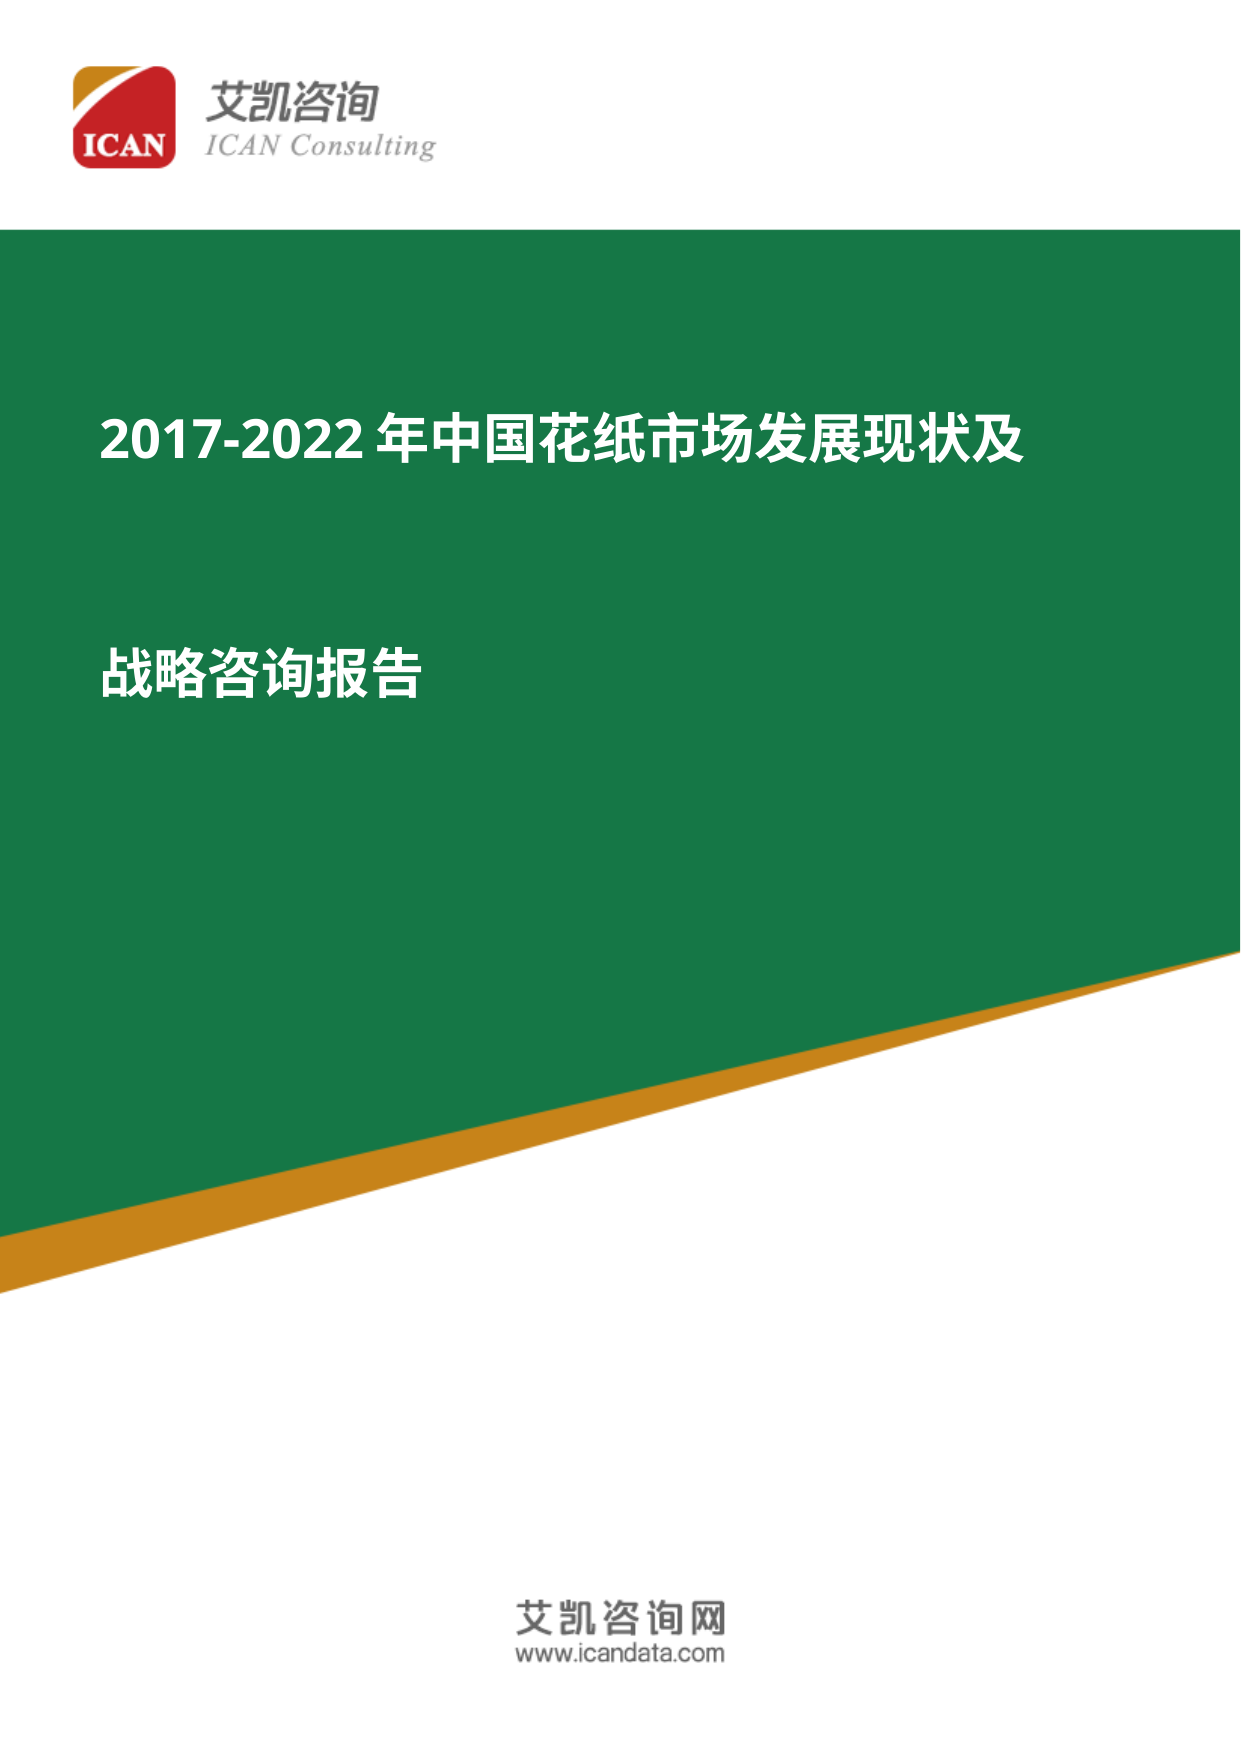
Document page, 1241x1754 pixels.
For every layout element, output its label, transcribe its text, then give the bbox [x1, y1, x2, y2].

subtitle 2017-2022年中国花纸市场发展现状及战略咨询报告 [99, 386, 1053, 718]
picture [0, 5, 1241, 1754]
